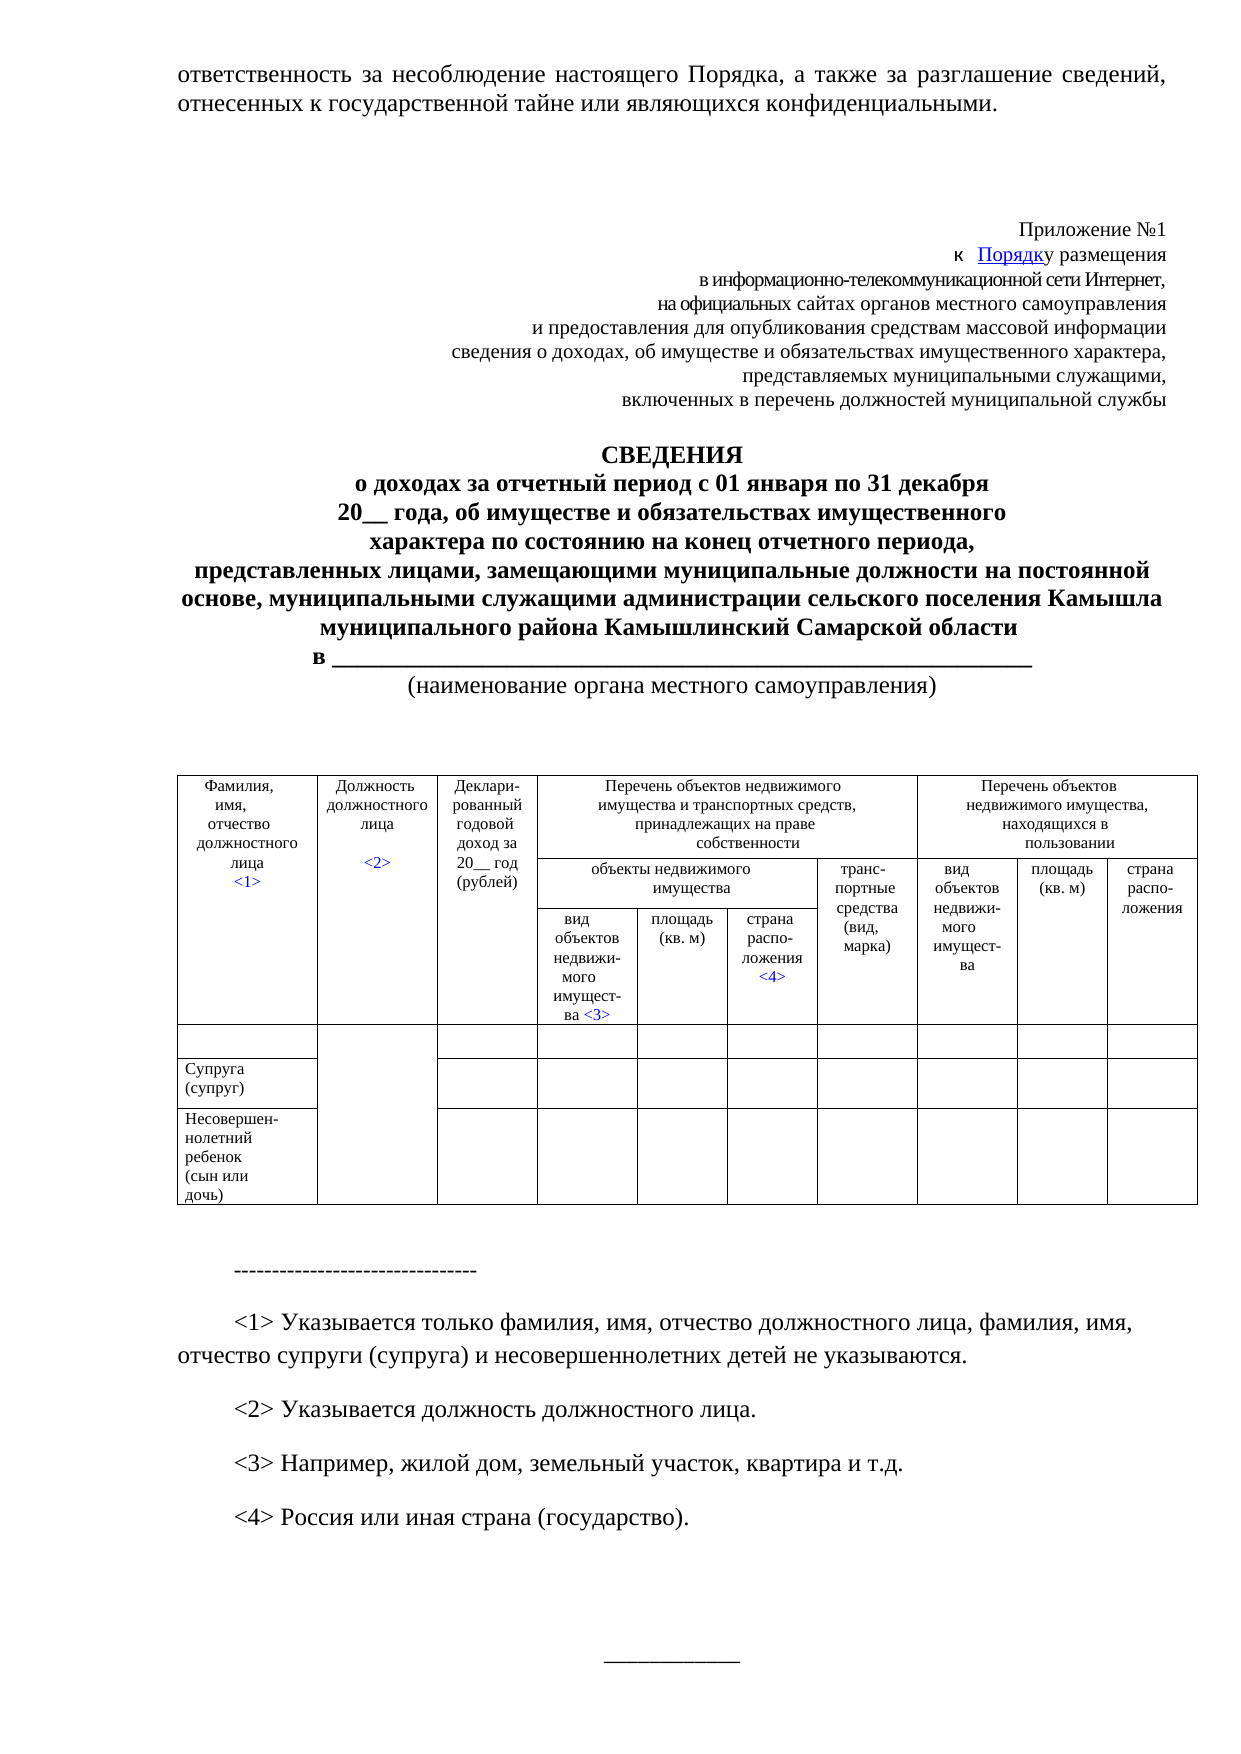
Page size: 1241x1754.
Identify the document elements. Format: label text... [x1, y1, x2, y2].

text Приложение №1 [177, 217, 1167, 241]
table_cell [438, 1025, 537, 1057]
table_cell объекты недвижимого имущества [538, 859, 817, 908]
table_cell [438, 1059, 537, 1107]
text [177, 59, 1167, 117]
table_cell [818, 1109, 917, 1204]
table_cell Несовершен- нолетний ребенок (сын или дочь) [178, 1109, 317, 1204]
table_header Должность должностного лица <2> [318, 776, 437, 1024]
table_cell [728, 1025, 817, 1057]
table_cell [818, 1059, 917, 1107]
text представленных лицами, замещающими муниципальные должности на постоянной основе, муниципальными служащими администрации сельского поселения Камышла муниципального района Камышлинский Самарской области в ________________________________________________________ [177, 555, 1167, 670]
text представляемых муниципальными служащими, [177, 363, 1167, 387]
text в информационно-телекоммуникационной сети Интернет, [177, 267, 1167, 291]
table_cell [638, 1059, 727, 1107]
table_cell [438, 1109, 537, 1204]
text <4> Россия или иная страна (государство). [177, 1502, 1167, 1531]
text <1> Указывается только фамилия, имя, отчество должностного лица, фамилия, имя, отчество супруги (супруга) и несовершеннолетних детей не указываются. [177, 1307, 1167, 1369]
table_cell [918, 1025, 1017, 1057]
text сведения о доходах, об имуществе и обязательствах имущественного характера, [177, 339, 1167, 363]
table_cell [1018, 1109, 1107, 1204]
table_cell [918, 1109, 1017, 1204]
text характера по состоянию на конец отчетного периода, [177, 526, 1167, 555]
table_cell страна распо- ложения [1108, 859, 1197, 1024]
table_cell [318, 1025, 437, 1204]
table_cell Супруга (супруг) [178, 1059, 317, 1107]
text включенных в перечень должностей муниципальной службы [177, 387, 1167, 411]
table_cell [1108, 1059, 1197, 1107]
table_cell [1018, 1025, 1107, 1057]
table_cell площадь (кв. м) [1018, 859, 1107, 1024]
table_cell [728, 1059, 817, 1107]
table_header Фамилия, имя, отчество должностного лица <1> [178, 776, 317, 1024]
text -------------------------------- [177, 1256, 1167, 1283]
table_cell [1108, 1025, 1197, 1057]
table_cell площадь (кв. м) [638, 909, 727, 1024]
table_cell [1018, 1059, 1107, 1107]
table_header Деклари- рованный годовой доход за 20__ год (рублей) [438, 776, 537, 1024]
table_cell [538, 1109, 637, 1204]
text <3> Например, жилой дом, земельный участок, квартира и т.д. [177, 1448, 1167, 1477]
table_header Перечень объектов недвижимого имущества, находящихся в пользовании [918, 776, 1197, 858]
table_cell транс- портные средства (вид, марка) [818, 859, 917, 1024]
text (наименование органа местного самоуправления) [177, 670, 1167, 698]
table_cell [538, 1059, 637, 1107]
table_cell страна распо- ложения <4> [728, 909, 817, 1024]
table_cell [178, 1025, 317, 1057]
table_cell [818, 1025, 917, 1057]
table_cell вид объектов недвижи- мого имущест- ва <3> [538, 909, 637, 1024]
table_cell [918, 1059, 1017, 1107]
table_cell вид объектов недвижи- мого имущест- ва [918, 859, 1017, 1024]
table_cell [538, 1025, 637, 1057]
text ____________ [177, 1638, 1167, 1666]
text на официальных сайтах органов местного самоуправления [177, 291, 1167, 315]
text и предоставления для опубликования средствам массовой информации [177, 315, 1167, 339]
text о доходах за отчетный период с 01 января по 31 декабря [177, 468, 1167, 497]
text <2> Указывается должность должностного лица. [177, 1394, 1167, 1423]
text 20__ года, об имуществе и обязательствах имущественного [177, 497, 1167, 526]
table_cell [728, 1109, 817, 1204]
table_cell [638, 1025, 727, 1057]
table_header Перечень объектов недвижимого имущества и транспортных средств, принадлежащих на праве собственности [538, 776, 917, 858]
text СВЕДЕНИЯ [177, 440, 1167, 468]
table_cell [638, 1109, 727, 1204]
text к Порядку размещения [177, 241, 1167, 267]
table_cell [1108, 1109, 1197, 1204]
